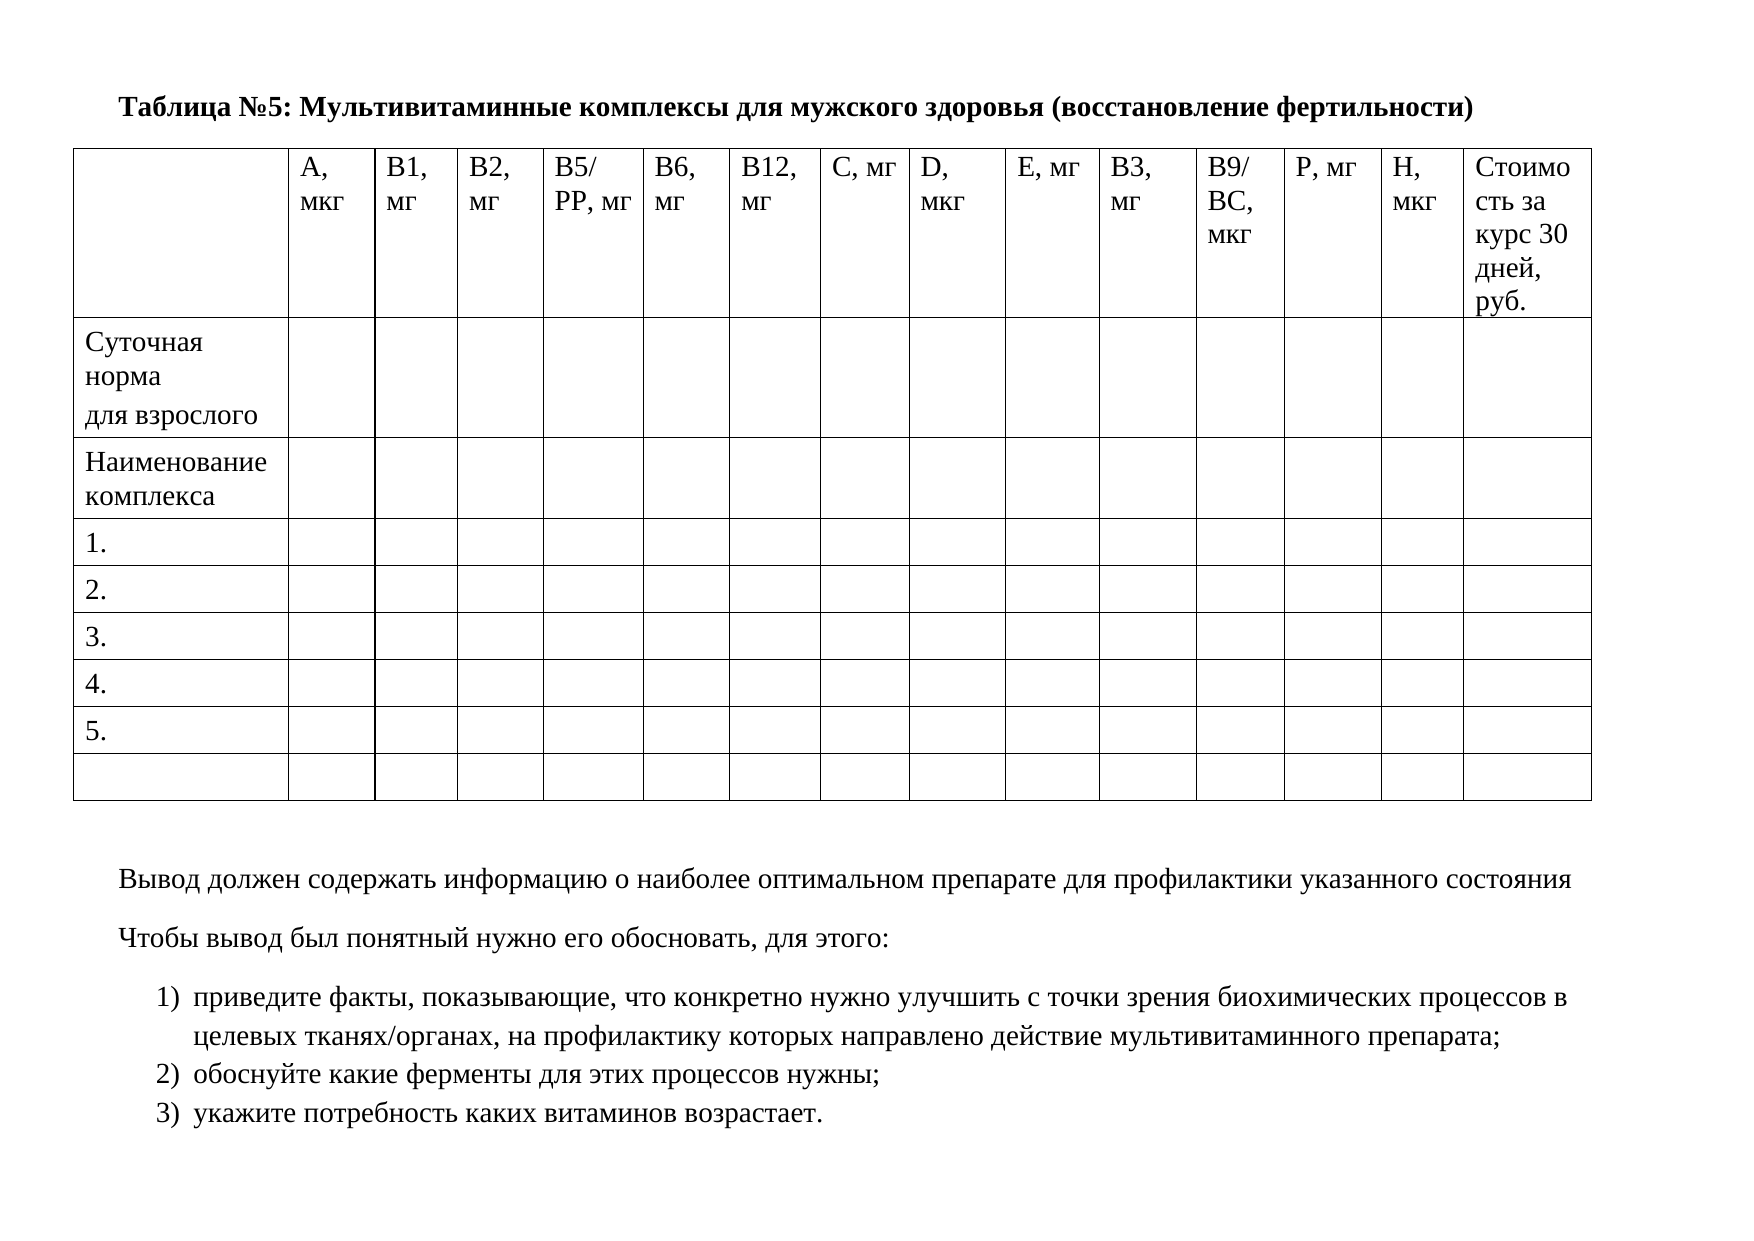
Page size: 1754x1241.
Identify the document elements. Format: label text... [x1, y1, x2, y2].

table_cell [289, 519, 374, 565]
table_cell [1464, 660, 1591, 706]
table_cell [544, 438, 643, 518]
table_cell 3. [74, 613, 288, 659]
table_header В6, мг [644, 149, 729, 317]
table_cell [1285, 438, 1381, 518]
table_cell [1464, 318, 1591, 437]
table_header В5/РР, мг [544, 149, 643, 317]
table_cell [289, 566, 374, 612]
text Таблица №5: Мультивитаминные комплексы для мужского здоровья (восстановление фертильности) [118, 89, 1636, 122]
table_cell [644, 318, 729, 437]
table_cell [1197, 519, 1284, 565]
table_cell [544, 660, 643, 706]
table_cell [289, 318, 374, 437]
table_cell [1100, 613, 1196, 659]
table_header В12, мг [730, 149, 820, 317]
table_cell [458, 438, 543, 518]
table_cell [821, 754, 909, 800]
table_cell [376, 318, 457, 437]
table_cell [730, 438, 820, 518]
table_cell [1382, 566, 1463, 612]
table_cell [1100, 318, 1196, 437]
table_cell [544, 519, 643, 565]
table_cell [544, 613, 643, 659]
table_cell [1285, 707, 1381, 753]
table_cell [730, 613, 820, 659]
table_header В1, мг [376, 149, 457, 317]
table_cell [910, 707, 1005, 753]
table_cell [730, 754, 820, 800]
table_cell [730, 707, 820, 753]
table_cell [376, 660, 457, 706]
table_cell [376, 707, 457, 753]
table_cell [289, 613, 374, 659]
table_cell [376, 519, 457, 565]
table_cell [644, 519, 729, 565]
table_cell [1382, 318, 1463, 437]
table_cell [458, 566, 543, 612]
table_cell [1285, 566, 1381, 612]
table_cell [1197, 566, 1284, 612]
table_cell 2. [74, 566, 288, 612]
table_cell [821, 438, 909, 518]
table_cell [910, 318, 1005, 437]
table_header В9/ВС, мкг [1197, 149, 1284, 317]
table_header D, мкг [910, 149, 1005, 317]
table_cell [821, 613, 909, 659]
table_cell [544, 707, 643, 753]
table_cell [1197, 754, 1284, 800]
table_header [74, 149, 288, 317]
table_cell [289, 660, 374, 706]
table_cell [458, 613, 543, 659]
table_header В2, мг [458, 149, 543, 317]
table_cell [1006, 519, 1099, 565]
table_cell [910, 566, 1005, 612]
table_cell [910, 519, 1005, 565]
table_cell [1382, 613, 1463, 659]
table_cell [458, 707, 543, 753]
table_cell [1197, 613, 1284, 659]
table_cell [1382, 660, 1463, 706]
table_cell [821, 519, 909, 565]
table_cell [730, 566, 820, 612]
table_cell [1464, 613, 1591, 659]
table_cell [1382, 707, 1463, 753]
table_cell [1464, 519, 1591, 565]
table_cell [910, 754, 1005, 800]
table_cell [730, 318, 820, 437]
text Вывод должен содержать информацию о наиболее оптимальном препарате для профилактики указанного состояния [118, 861, 1636, 894]
table_cell [1006, 566, 1099, 612]
table_header В3, мг [1100, 149, 1196, 317]
table_cell [1006, 754, 1099, 800]
table_header Стоимость за курс 30 дней, руб. [1464, 149, 1591, 317]
table_cell [1285, 519, 1381, 565]
table_cell [644, 613, 729, 659]
table_cell [544, 754, 643, 800]
table_cell [644, 660, 729, 706]
table_cell [910, 660, 1005, 706]
table_cell [289, 438, 374, 518]
table_cell 4. [74, 660, 288, 706]
table_cell [1100, 754, 1196, 800]
table_cell [376, 754, 457, 800]
table_cell [1197, 438, 1284, 518]
table_cell [1464, 707, 1591, 753]
table_cell [289, 754, 374, 800]
table_cell [376, 438, 457, 518]
table_header С, мг [821, 149, 909, 317]
table_cell [74, 754, 288, 800]
table_cell [1100, 519, 1196, 565]
table_cell [821, 707, 909, 753]
table_cell [644, 438, 729, 518]
table_cell [730, 519, 820, 565]
table_cell [730, 660, 820, 706]
list приведите факты, показывающие, что конкретно нужно улучшить с точки зрения биохимических процессов в целевых тканях/органах, на профилактику которых направлено действие мультивитаминного препарата; [156, 979, 1636, 1052]
table_cell [821, 318, 909, 437]
table_cell 5. [74, 707, 288, 753]
table_cell [1285, 660, 1381, 706]
table_cell [644, 707, 729, 753]
table_cell [1006, 660, 1099, 706]
table_cell [821, 660, 909, 706]
table_cell [1006, 707, 1099, 753]
list обоснуйте какие ферменты для этих процессов нужны; [156, 1057, 1636, 1090]
table_cell [1006, 438, 1099, 518]
list укажите потребность каких витаминов возрастает. [156, 1095, 1636, 1129]
table_cell [544, 318, 643, 437]
table_cell [1006, 318, 1099, 437]
table_cell [458, 519, 543, 565]
table_cell [1285, 754, 1381, 800]
table_cell [1100, 707, 1196, 753]
text Чтобы вывод был понятный нужно его обосновать, для этого: [118, 920, 1636, 954]
table_cell Суточная норма для взрослого [74, 318, 288, 437]
table_cell [1100, 566, 1196, 612]
table_header Р, мг [1285, 149, 1381, 317]
table_cell [1197, 660, 1284, 706]
table_cell [1464, 566, 1591, 612]
table_cell [644, 566, 729, 612]
table_cell [1100, 438, 1196, 518]
table_cell [1285, 613, 1381, 659]
table_cell [910, 438, 1005, 518]
table_cell [1006, 613, 1099, 659]
table_cell [1285, 318, 1381, 437]
table_cell [458, 318, 543, 437]
table_cell [376, 566, 457, 612]
table_cell [1382, 754, 1463, 800]
table_cell [458, 754, 543, 800]
table_cell [376, 613, 457, 659]
table_cell 1. [74, 519, 288, 565]
table_cell [289, 707, 374, 753]
table_header Н, мкг [1382, 149, 1463, 317]
table_cell [910, 613, 1005, 659]
table_cell [1100, 660, 1196, 706]
table_cell [1382, 438, 1463, 518]
table_cell [544, 566, 643, 612]
table_header А, мкг [289, 149, 374, 317]
table_cell Наименование комплекса [74, 438, 288, 518]
table_cell [1464, 754, 1591, 800]
table_cell [644, 754, 729, 800]
table_cell [458, 660, 543, 706]
table_cell [1382, 519, 1463, 565]
table_cell [1197, 707, 1284, 753]
table_cell [821, 566, 909, 612]
table_header Е, мг [1006, 149, 1099, 317]
table_cell [1464, 438, 1591, 518]
table_cell [1197, 318, 1284, 437]
